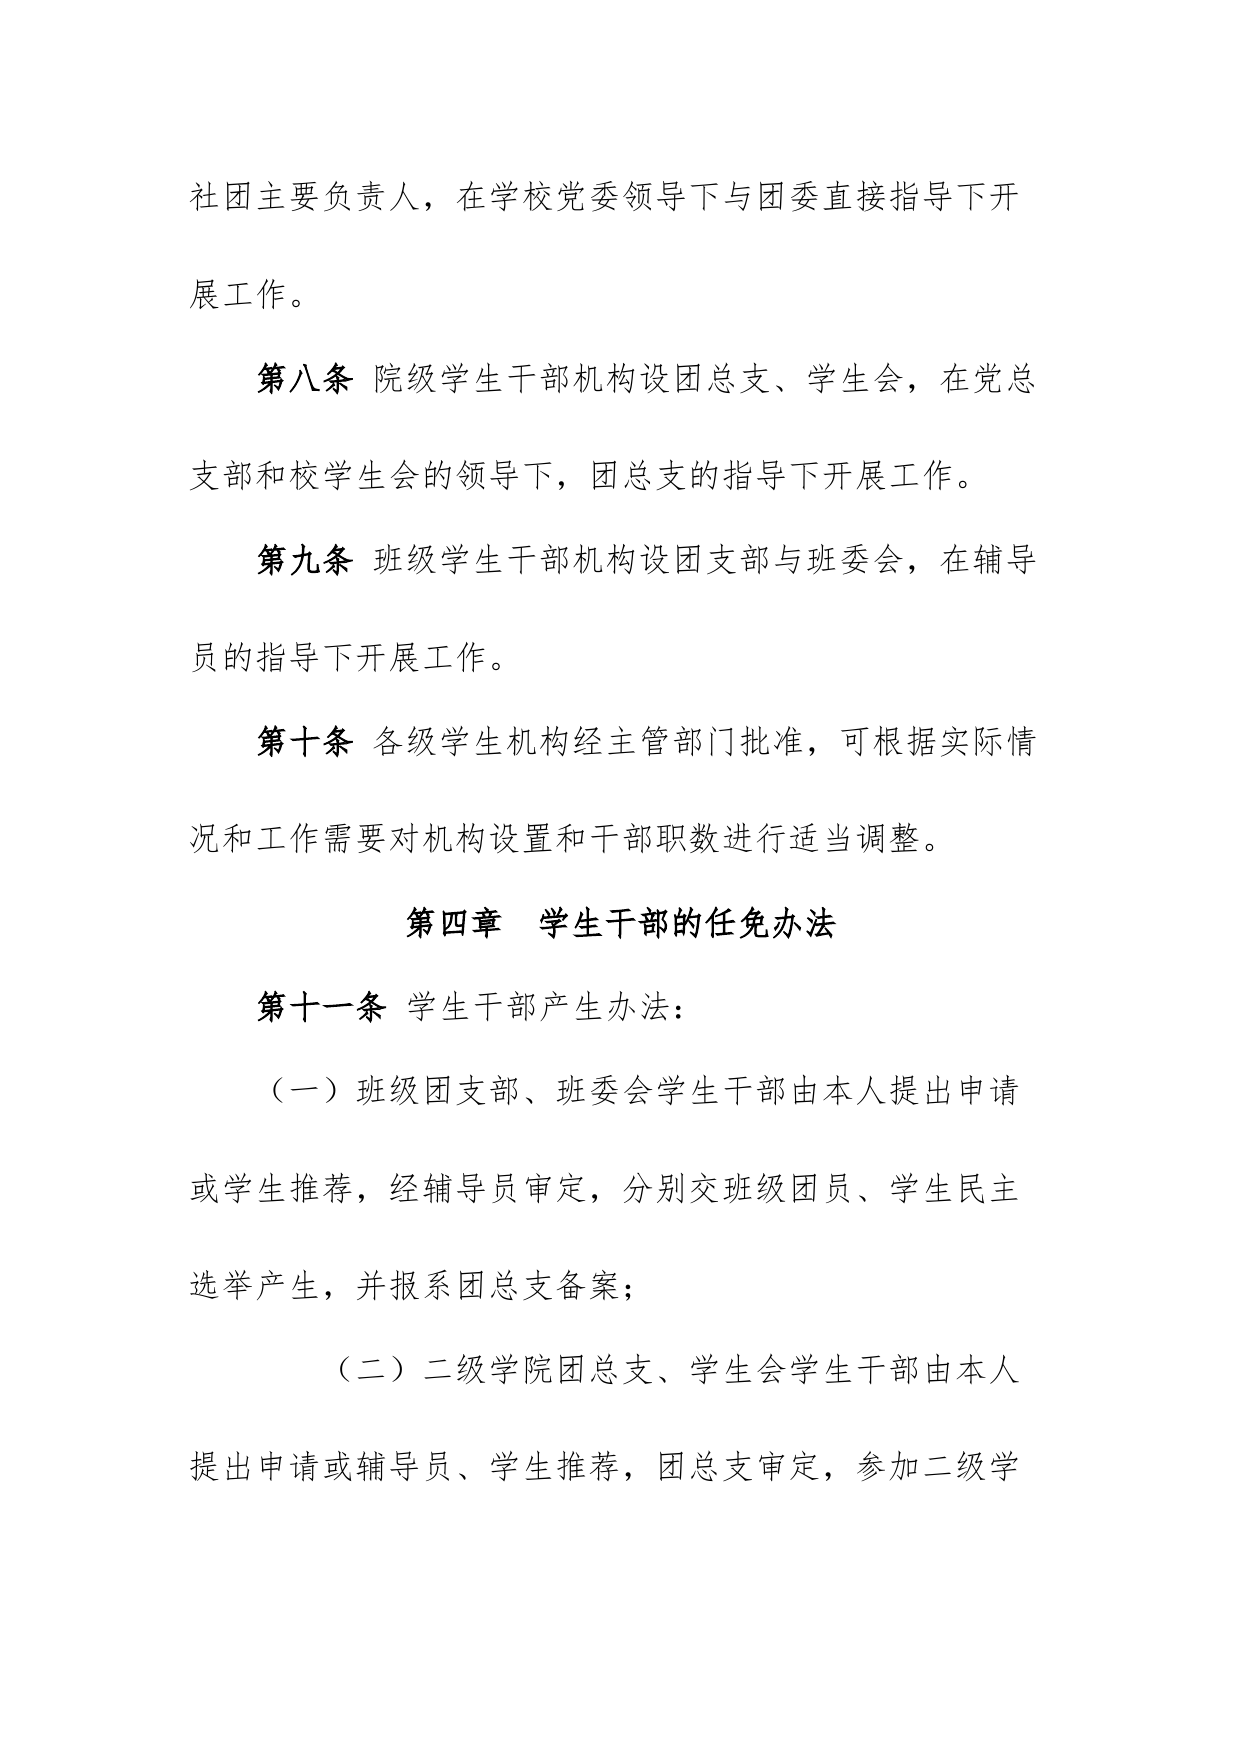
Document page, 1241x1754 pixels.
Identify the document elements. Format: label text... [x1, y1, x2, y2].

text 第十条 各级学生机构经主管部门批准，可根据实际情况和工作需要对机构设置和干部职数进行适当调整。 [187, 706, 1053, 869]
text （一）班级团支部、班委会学生干部由本人提出申请或学生推荐，经辅导员审定，分别交班级团员、学生民主选举产生，并报系团总支备案； [187, 1056, 1053, 1316]
text 第八条 院级学生干部机构设团总支、学生会，在党总支部和校学生会的领导下，团总支的指导下开展工作。 [187, 343, 1053, 506]
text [187, 1335, 1053, 1497]
text 第四章 学生干部的任免办法 [187, 888, 1053, 953]
text 第九条 班级学生干部机构设团支部与班委会，在辅导员的指导下开展工作。 [187, 525, 1053, 687]
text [187, 162, 1053, 324]
text 第十一条 学生干部产生办法： [187, 972, 1053, 1037]
